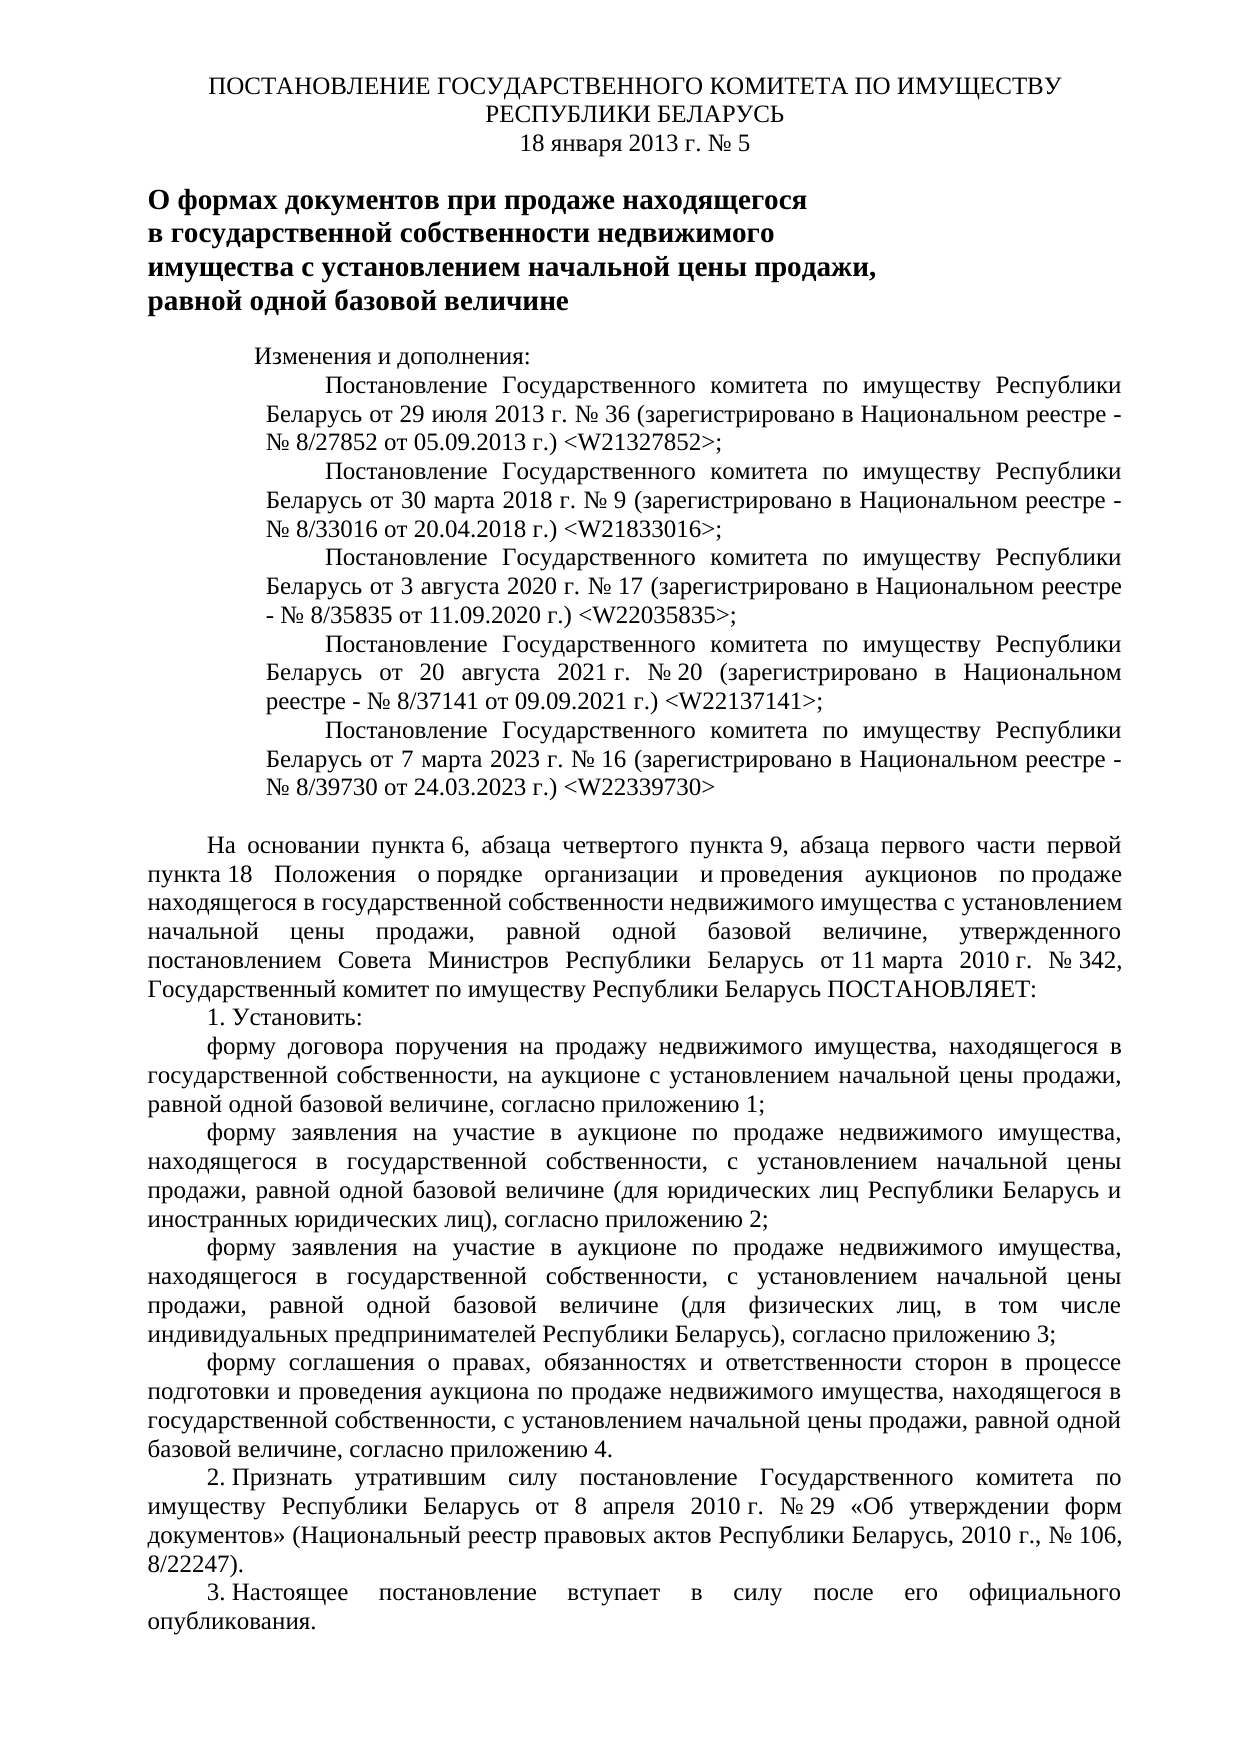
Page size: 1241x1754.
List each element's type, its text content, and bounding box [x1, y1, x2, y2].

title О формах документов при продаже находящегося в государственной собственности недвижимого имущества с установлением начальной цены продажи, равной одной базовой величине [147, 182, 886, 316]
text 1. Установить: [147, 1002, 1122, 1031]
text форму заявления на участие в аукционе по продаже недвижимого имущества, находящегося в государственной собственности, с установлением начальной цены продажи, равной одной базовой величине (для физических лиц, в том числе индивидуальных предпринимателей Республики Беларусь), согласно приложению 3; [147, 1232, 1122, 1347]
text ПОСТАНОВЛЕНИЕ ГОСУДАРСТВЕННОГО КОМИТЕТА ПО ИМУЩЕСТВУ РЕСПУБЛИКИ БЕЛАРУСЬ [147, 71, 1122, 128]
text форму заявления на участие в аукционе по продаже недвижимого имущества, находящегося в государственной собственности, с установлением начальной цены продажи, равной одной базовой величине (для юридических лиц Республики Беларусь и иностранных юридических лиц), согласно приложению 2; [147, 1117, 1122, 1232]
text На основании пункта 6, абзаца четвертого пункта 9, абзаца первого части первой пункта 18 Положения о порядке организации и проведения аукционов по продаже находящегося в государственной собственности недвижимого имущества с установлением начальной цены продажи, равной одной базовой величине, утвержденного постановлением Совета Министров Республики Беларусь от 11 марта 2010 г. № 342, Государственный комитет по имуществу Республики Беларусь ПОСТАНОВЛЯЕТ: [147, 830, 1122, 1002]
text Постановление Государственного комитета по имуществу Республики Беларусь от 7 марта 2023 г. № 16 (зарегистрировано в Национальном реестре - № 8/39730 от 24.03.2023 г.) <W22339730> [266, 715, 1122, 801]
text 18 января 2013 г. № 5 [147, 128, 1122, 157]
text форму соглашения о правах, обязанностях и ответственности сторон в процессе подготовки и проведения аукциона по продаже недвижимого имущества, находящегося в государственной собственности, с установлением начальной цены продажи, равной одной базовой величине, согласно приложению 4. [147, 1347, 1122, 1462]
text 2. Признать утратившим силу постановление Государственного комитета по имуществу Республики Беларусь от 8 апреля 2010 г. № 29 «Об утверждении форм документов» (Национальный реестр правовых актов Республики Беларусь, 2010 г., № 106, 8/22247). [147, 1462, 1122, 1577]
text Постановление Государственного комитета по имуществу Республики Беларусь от 20 августа 2021 г. № 20 (зарегистрировано в Национальном реестре - № 8/37141 от 09.09.2021 г.) <W22137141>; [266, 629, 1122, 715]
text Постановление Государственного комитета по имуществу Республики Беларусь от 29 июля 2013 г. № 36 (зарегистрировано в Национальном реестре - № 8/27852 от 05.09.2013 г.) <W21327852>; [266, 370, 1122, 456]
text Изменения и дополнения: [254, 341, 1122, 370]
text Постановление Государственного комитета по имуществу Республики Беларусь от 30 марта 2018 г. № 9 (зарегистрировано в Национальном реестре - № 8/33016 от 20.04.2018 г.) <W21833016>; [266, 456, 1122, 542]
text 3. Настоящее постановление вступает в силу после его официального опубликования. [147, 1577, 1122, 1635]
text Постановление Государственного комитета по имуществу Республики Беларусь от 3 августа 2020 г. № 17 (зарегистрировано в Национальном реестре - № 8/35835 от 11.09.2020 г.) <W22035835>; [266, 542, 1122, 629]
text форму договора поручения на продажу недвижимого имущества, находящегося в государственной собственности, на аукционе с установлением начальной цены продажи, равной одной базовой величине, согласно приложению 1; [147, 1031, 1122, 1117]
